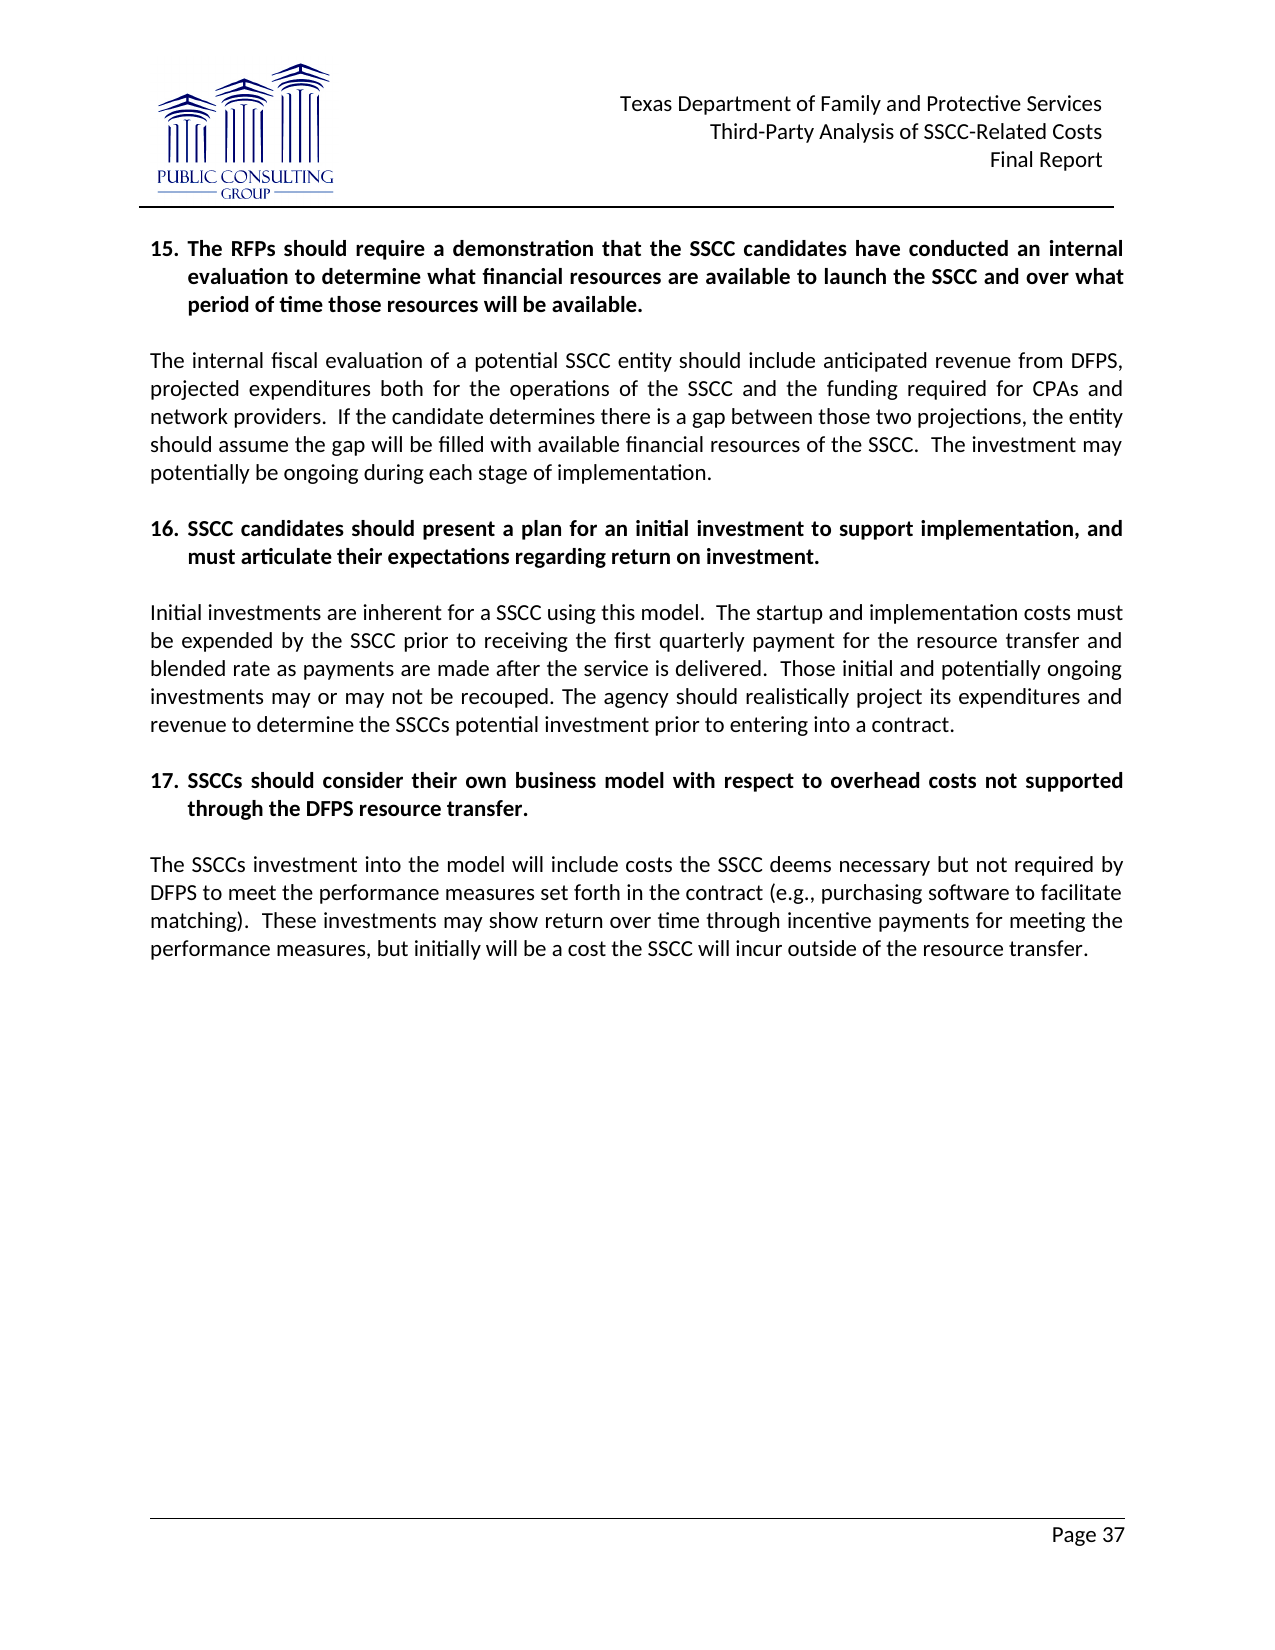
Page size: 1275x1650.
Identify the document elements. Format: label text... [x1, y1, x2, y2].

picture [150, 56, 340, 206]
list SSCCs should consider their own business model with respect to overhead costs not supported through the DFPS resource transfer. [150, 766, 1125, 822]
text The internal fiscal evaluation of a potential SSCC entity should include anticipated revenue from DFPS, projected expenditures both for the operations of the SSCC and the funding required for CPAs and network providers. If the candidate determines there is a gap between those two projections, the entity should assume the gap will be filled with available financial resources of the SSCC. The investment may potentially be ongoing during each stage of implementation. [150, 346, 1125, 486]
text The SSCCs investment into the model will include costs the SSCC deems necessary but not required by DFPS to meet the performance measures set forth in the contract (e.g., purchasing software to facilitate matching). These investments may show return over time through incentive payments for meeting the performance measures, but initially will be a cost the SSCC will incur outside of the resource transfer. [150, 850, 1125, 962]
text Initial investments are inherent for a SSCC using this model. The startup and implementation costs must be expended by the SSCC prior to receiving the first quarterly payment for the resource transfer and blended rate as payments are made after the service is delivered. Those initial and potentially ongoing investments may or may not be recouped. The agency should realistically project its expenditures and revenue to determine the SSCCs potential investment prior to entering into a contract. [150, 598, 1125, 738]
list The RFPs should require a demonstration that the SSCC candidates have conducted an internal evaluation to determine what financial resources are available to launch the SSCC and over what period of time those resources will be available. [150, 234, 1125, 318]
list SSCC candidates should present a plan for an initial investment to support implementation, and must articulate their expectations regarding return on investment. [150, 514, 1125, 570]
